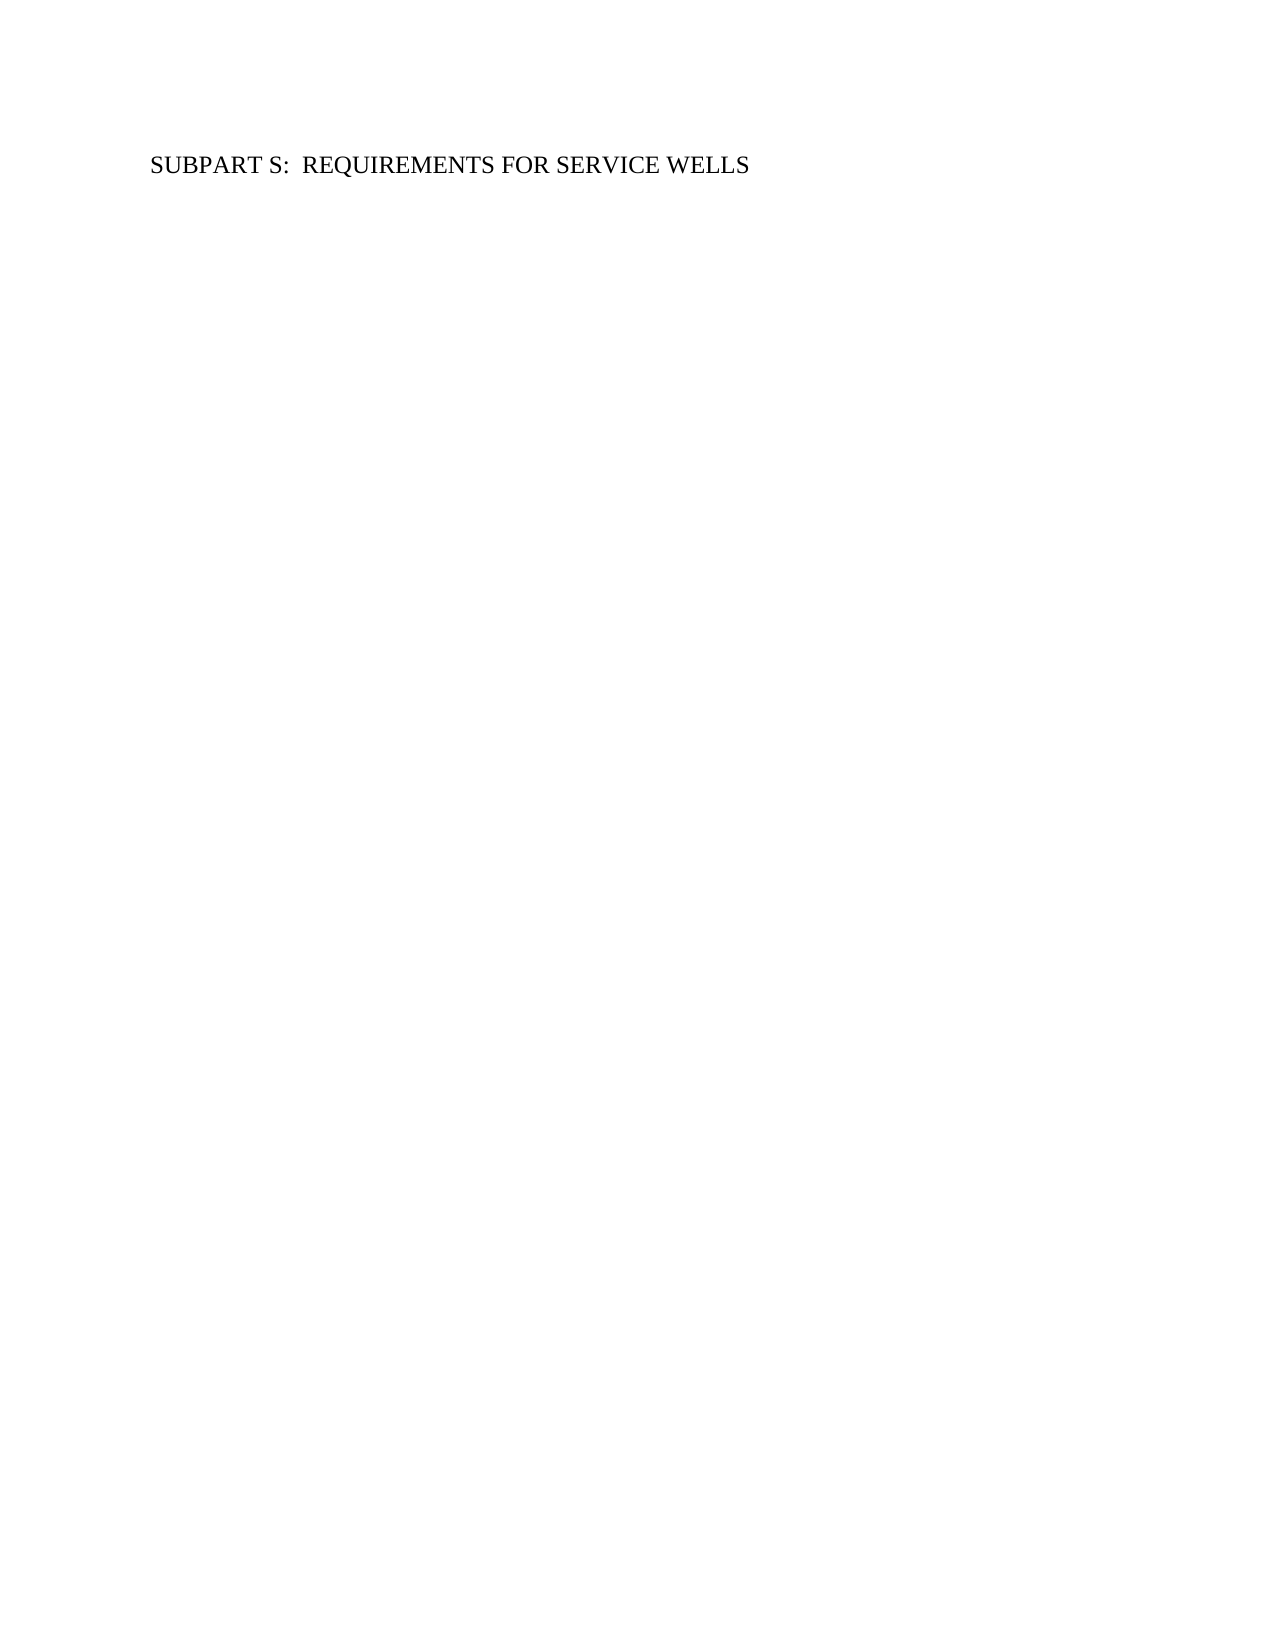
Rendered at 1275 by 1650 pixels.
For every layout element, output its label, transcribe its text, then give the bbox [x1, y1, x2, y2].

text SUBPART S: REQUIREMENTS FOR SERVICE WELLS [150, 150, 1125, 179]
